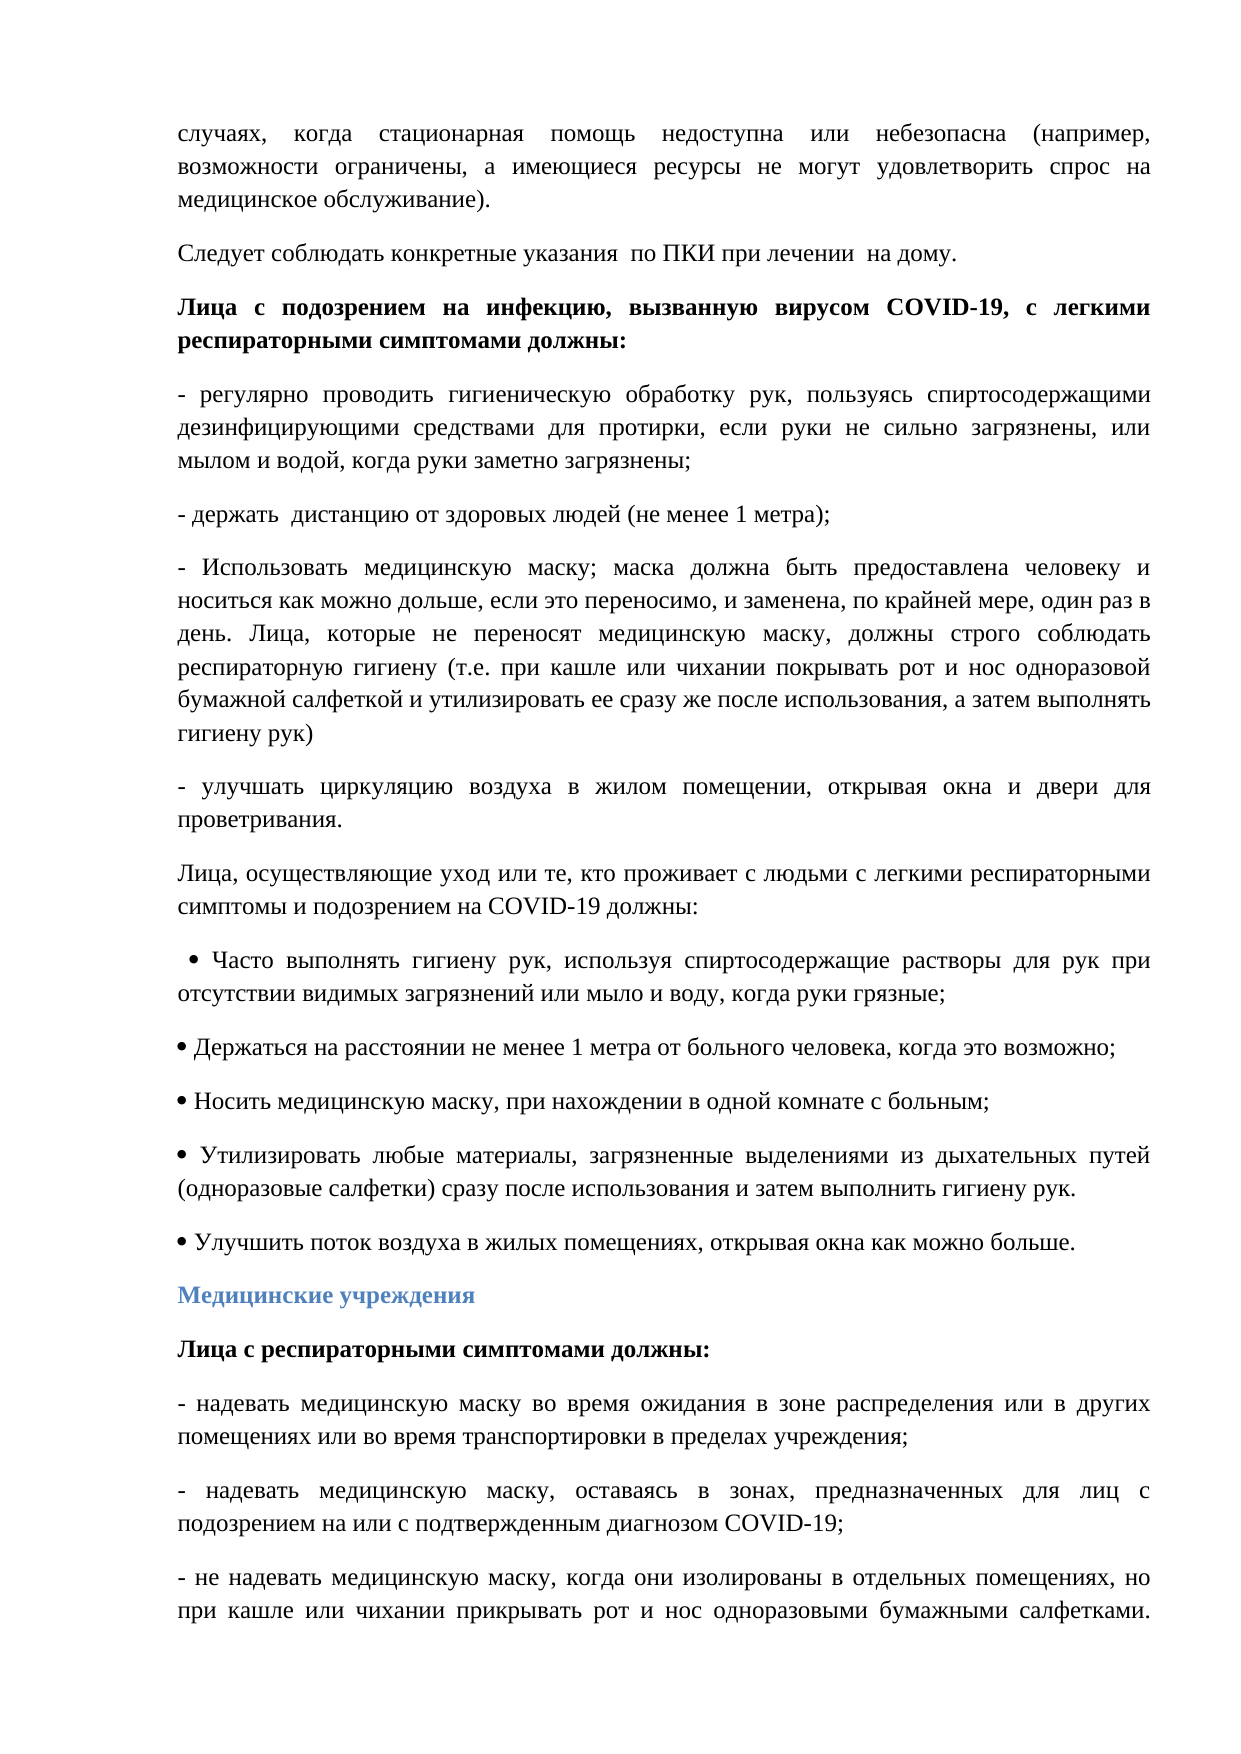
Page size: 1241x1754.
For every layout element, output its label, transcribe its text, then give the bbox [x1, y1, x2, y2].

text Медицинские учреждения [177, 1281, 1152, 1309]
text Улучшить поток воздуха в жилых помещениях, открывая окна как можно больше. [177, 1227, 1152, 1255]
text Носить медицинскую маску, при нахождении в одной комнате с больным; [177, 1086, 1152, 1115]
text - улучшать циркуляцию воздуха в жилом помещении, открывая окна и двери для проветривания. [177, 771, 1152, 833]
text - регулярно проводить гигиеническую обработку рук, пользуясь спиртосодержащими дезинфицирующими средствами для протирки, если руки не сильно загрязнены, или мылом и водой, когда руки заметно загрязнены; [177, 379, 1152, 473]
text Лица, осуществляющие уход или те, кто проживает с людьми с легкими респираторными симптомы и подозрением на COVID-19 должны: [177, 858, 1152, 920]
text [177, 118, 1152, 213]
text Держаться на расстоянии не менее 1 метра от больного человека, когда это возможно; [177, 1032, 1152, 1061]
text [177, 1562, 1152, 1624]
text Часто выполнять гигиену рук, используя спиртосодержащие растворы для рук при отсутствии видимых загрязнений или мыло и воду, когда руки грязные; [177, 945, 1152, 1007]
text Лица с подозрением на инфекцию, вызванную вирусом COVID-19, с легкими респираторными симптомами должны: [177, 292, 1152, 354]
text - Использовать медицинскую маску; маска должна быть предоставлена человеку и носиться как можно дольше, если это переносимо, и заменена, по крайней мере, один раз в день. Лица, которые не переносят медицинскую маску, должны строго соблюдать респираторную гигиену (т.е. при кашле или чихании покрывать рот и нос одноразовой бумажной салфеткой и утилизировать ее сразу же после использования, а затем выполнять гигиену рук) [177, 552, 1152, 746]
text - надевать медицинскую маску, оставаясь в зонах, предназначенных для лиц с подозрением на или с подтвержденным диагнозом COVID-19; [177, 1475, 1152, 1537]
text Следует соблюдать конкретные указания по ПКИ при лечении на дому. [177, 238, 1152, 267]
text - надевать медицинскую маску во время ожидания в зоне распределения или в других помещениях или во время транспортировки в пределах учреждения; [177, 1388, 1152, 1450]
text Лица с респираторными симптомами должны: [177, 1334, 1152, 1363]
text - держать дистанцию от здоровых людей (не менее 1 метра); [177, 499, 1152, 527]
text Утилизировать любые материалы, загрязненные выделениями из дыхательных путей (одноразовые салфетки) сразу после использования и затем выполнить гигиену рук. [177, 1140, 1152, 1202]
